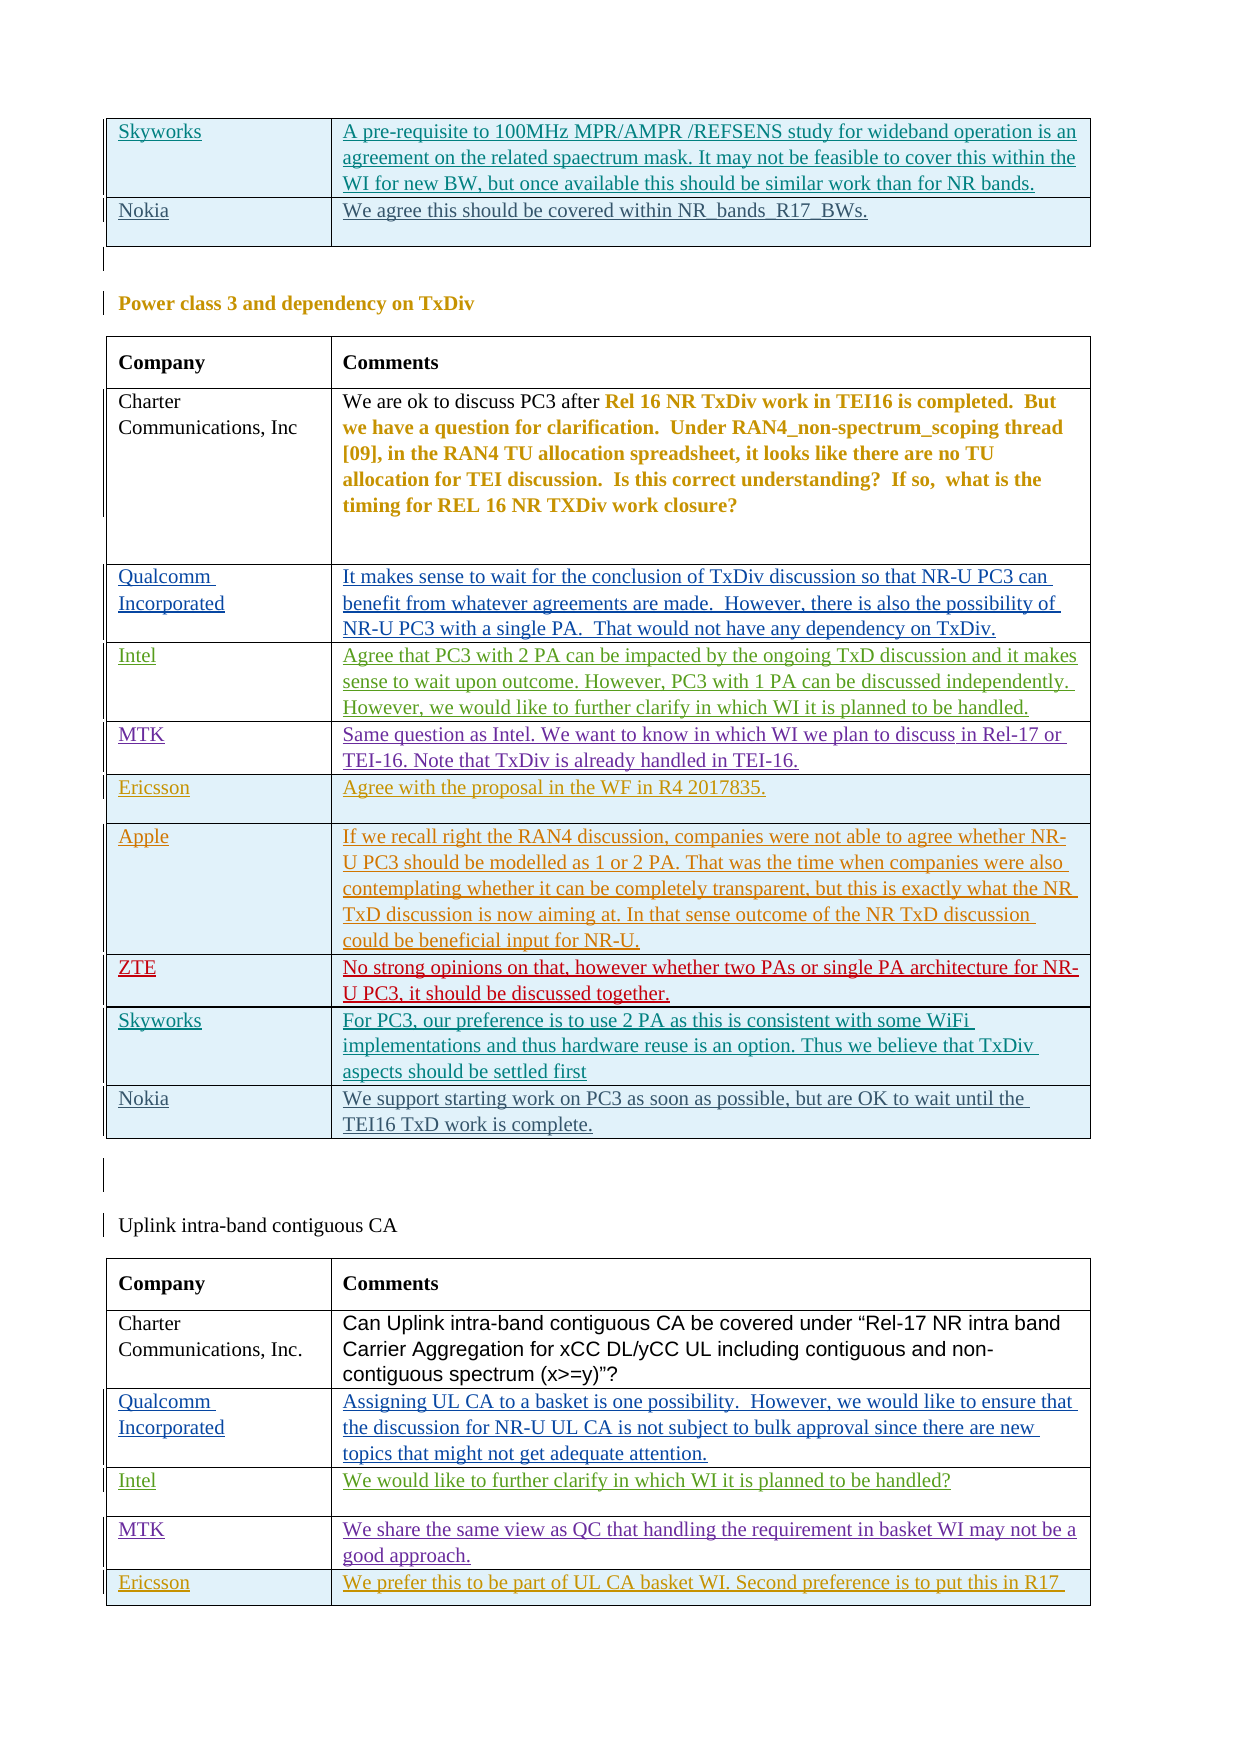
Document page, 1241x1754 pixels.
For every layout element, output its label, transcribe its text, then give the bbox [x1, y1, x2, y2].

table_cell [107, 565, 331, 642]
table_cell [332, 565, 1090, 642]
text Uplink intra-band contiguous CA [118, 1213, 1122, 1237]
table_cell Charter Communications, Inc. [107, 1311, 331, 1388]
table_cell [332, 1517, 1090, 1569]
table_cell [332, 643, 1090, 721]
table_cell [332, 1468, 1090, 1516]
table_cell Can Uplink intra-band contiguous CA be covered under “Rel-17 NR intra band Carrier Aggregation for xCC DL/yCC UL including contiguous and non-contiguous spectrum (x>=y)”? [332, 1311, 1090, 1388]
table_cell [107, 1517, 331, 1569]
table_header Company [107, 1259, 331, 1309]
table_cell [332, 722, 1090, 774]
table_cell [107, 1468, 331, 1516]
table_header Comments [332, 337, 1090, 388]
table_cell [107, 722, 331, 774]
table_header Comments [332, 1259, 1090, 1309]
table_cell We are ok to discuss PC3 after Rel 16 NR TxDiv work in TEI16 is completed. But we have a question for clarification. Under RAN4_non-spectrum_scoping thread [09], in the RAN4 TU allocation spreadsheet, it looks like there are no TU allocation for TEI discussion. Is this correct understanding? If so, what is the timing for REL 16 NR TXDiv work closure? [332, 389, 1090, 563]
table_cell [107, 1389, 331, 1467]
table_cell [332, 1389, 1090, 1467]
text Power class 3 and dependency on TxDiv [118, 291, 1122, 315]
table_header Company [107, 337, 331, 388]
table_cell [107, 643, 331, 721]
table_cell Charter Communications, Inc [107, 389, 331, 563]
